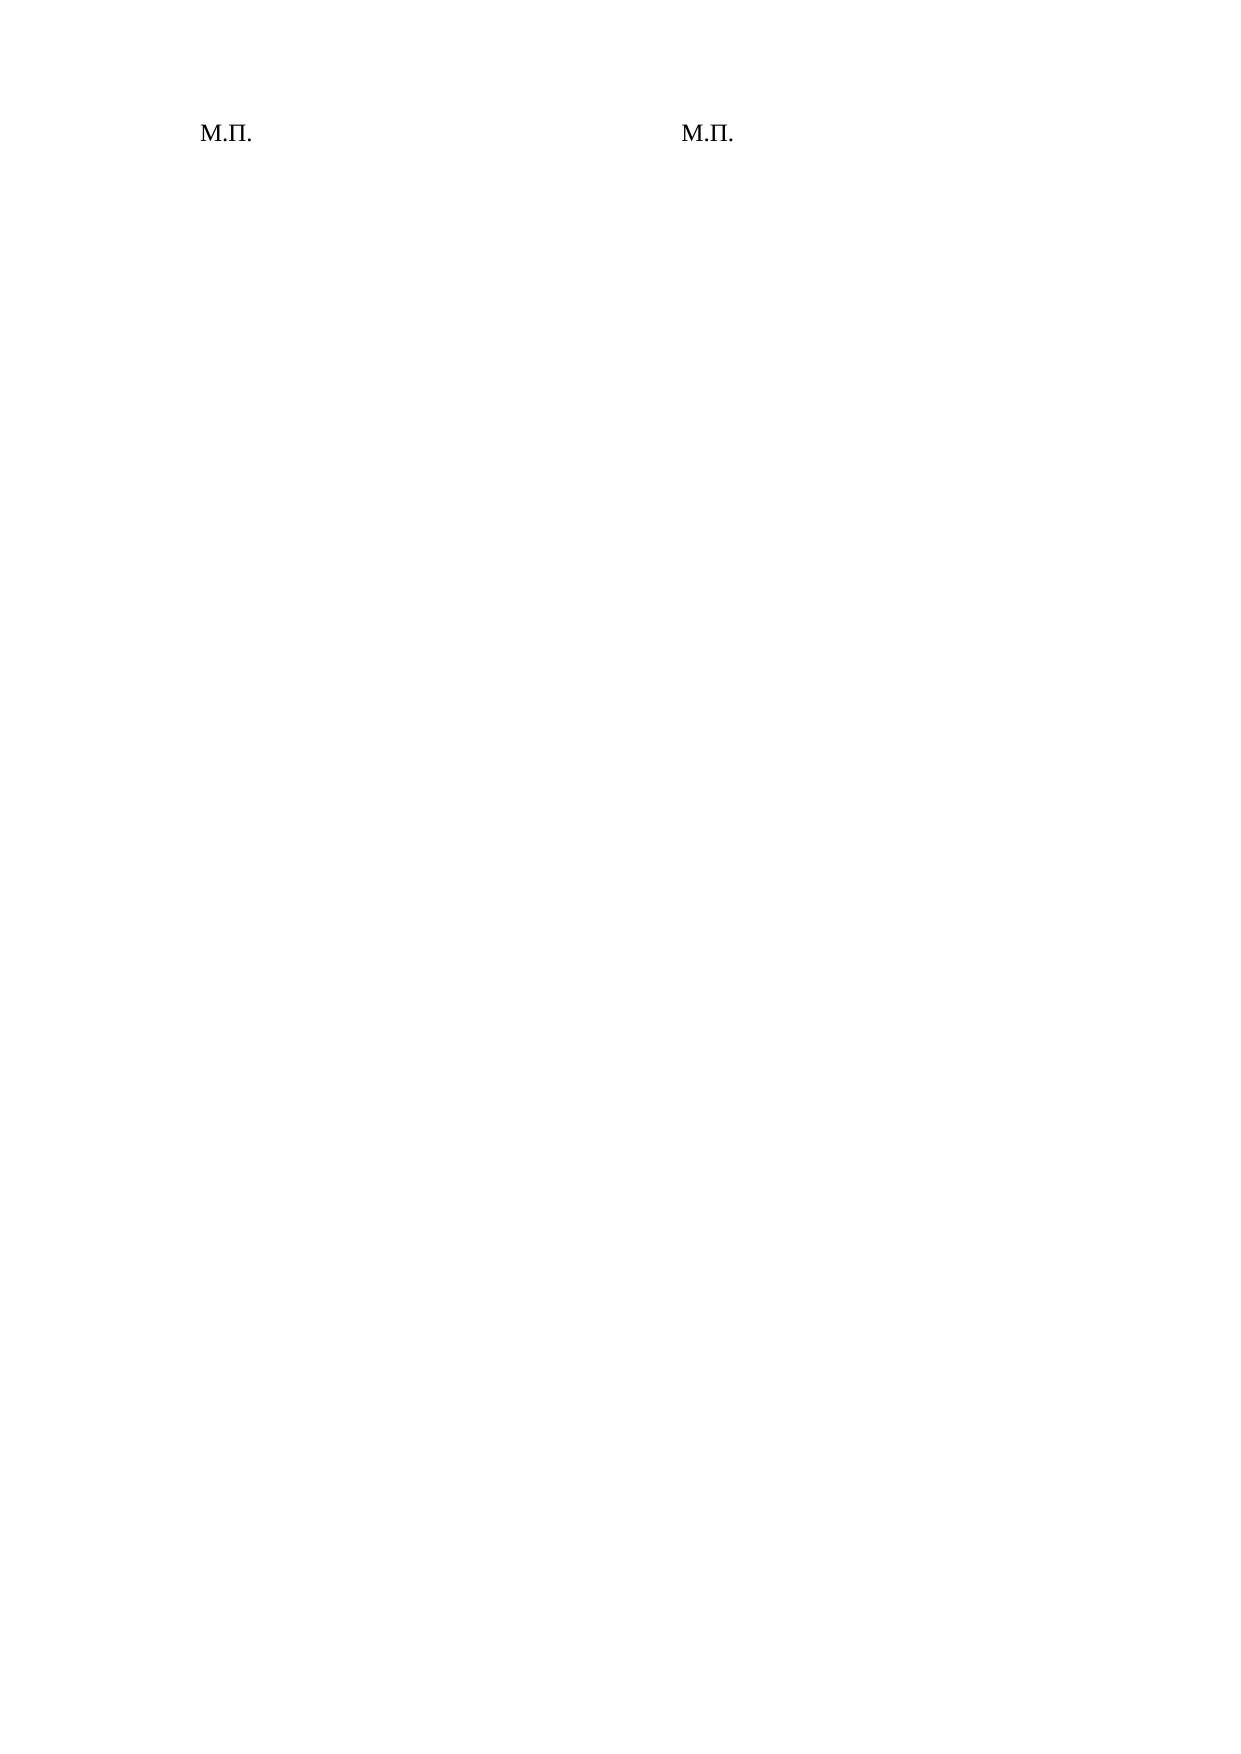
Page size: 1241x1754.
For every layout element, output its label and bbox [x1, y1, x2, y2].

table_cell [670, 118, 1152, 153]
table_cell [189, 118, 670, 153]
